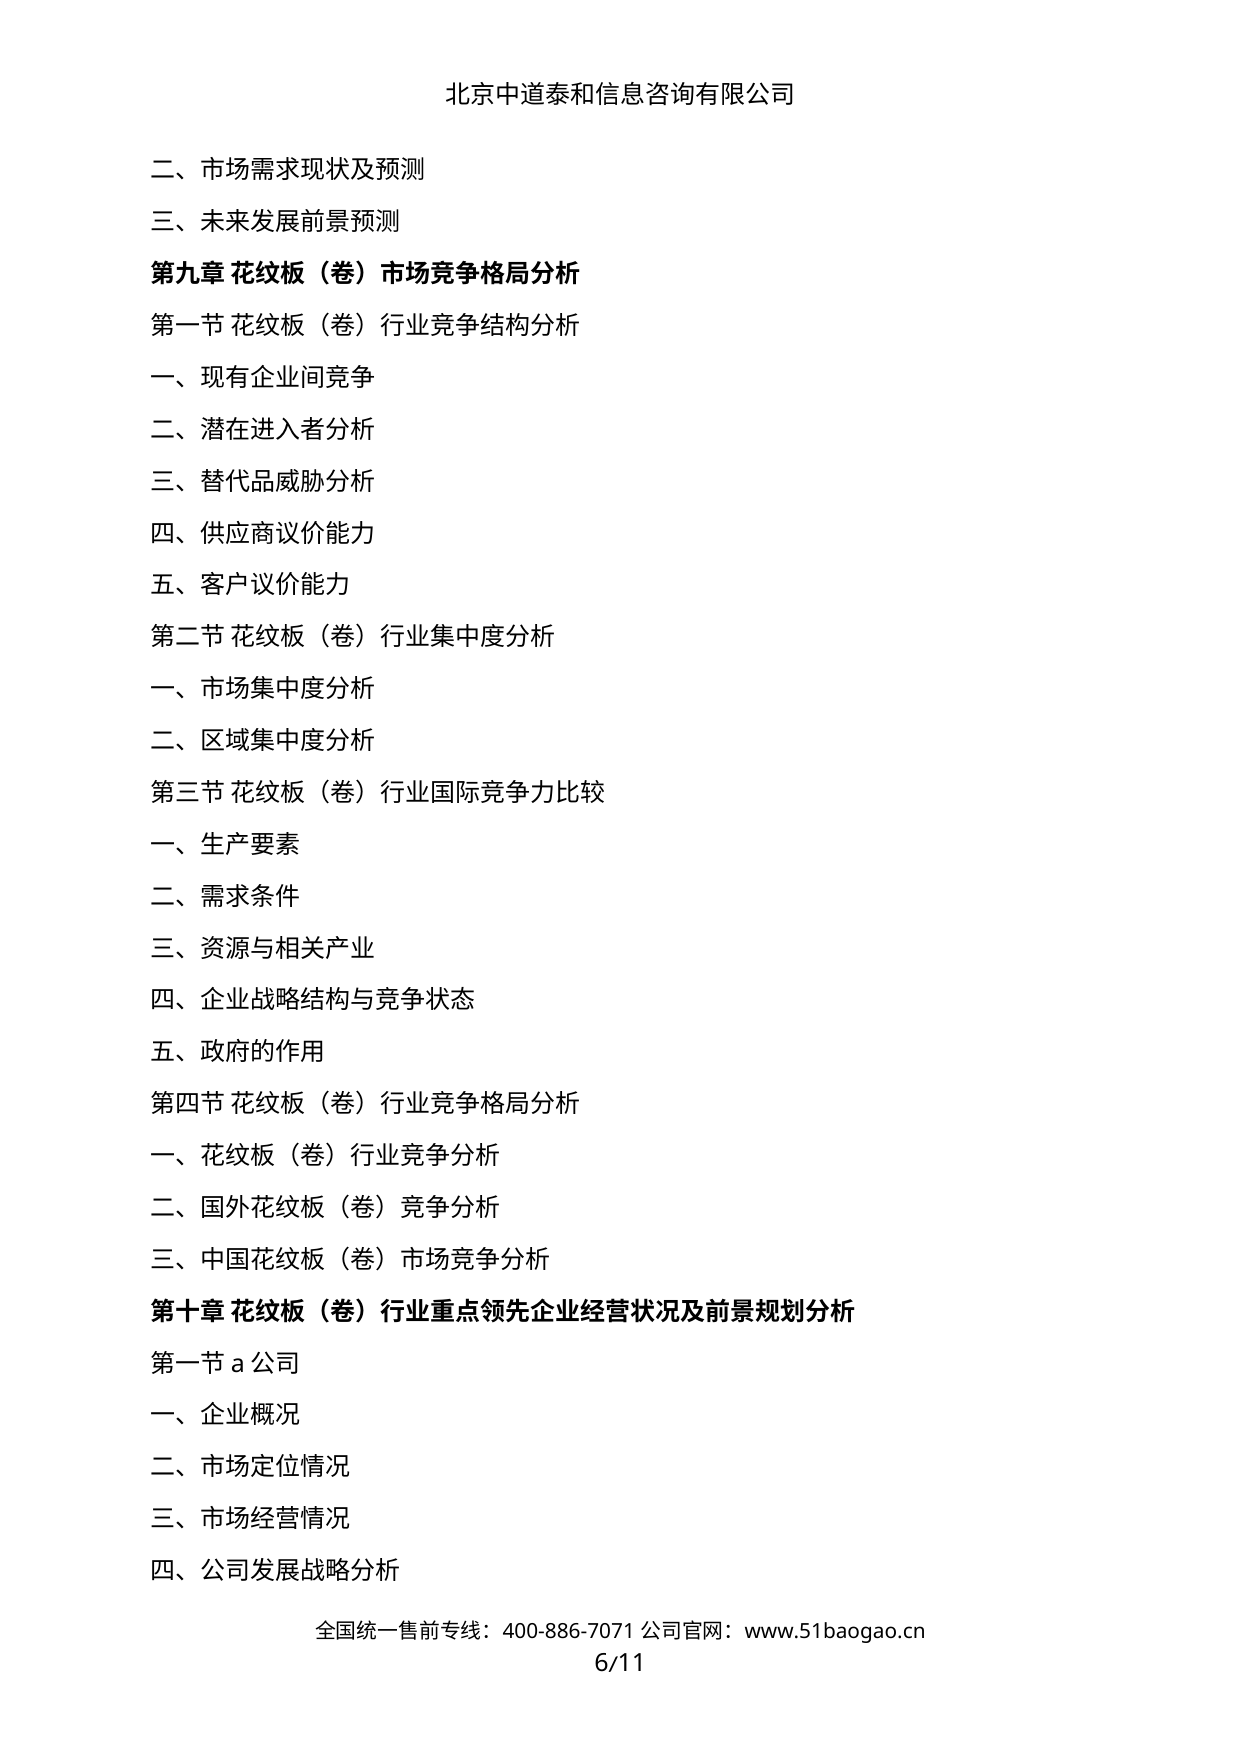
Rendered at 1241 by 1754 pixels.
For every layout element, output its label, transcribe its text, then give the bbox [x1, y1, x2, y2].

text 第二节 花纹板（卷）行业集中度分析 [150, 617, 1090, 653]
text 一、花纹板（卷）行业竞争分析 [150, 1136, 1090, 1172]
text 二、需求条件 [150, 876, 1090, 912]
text 三、未来发展前景预测 [150, 202, 1090, 238]
text 第一节 a公司 [150, 1343, 1090, 1379]
text 第四节 花纹板（卷）行业竞争格局分析 [150, 1084, 1090, 1120]
text 五、客户议价能力 [150, 565, 1090, 601]
text 一、企业概况 [150, 1395, 1090, 1431]
text 四、供应商议价能力 [150, 513, 1090, 549]
text 五、政府的作用 [150, 1032, 1090, 1068]
text 三、市场经营情况 [150, 1499, 1090, 1535]
text 二、区域集中度分析 [150, 721, 1090, 757]
text 二、国外花纹板（卷）竞争分析 [150, 1187, 1090, 1224]
text 一、现有企业间竞争 [150, 357, 1090, 394]
text 二、市场定位情况 [150, 1447, 1090, 1483]
text 第三节 花纹板（卷）行业国际竞争力比较 [150, 772, 1090, 809]
text 三、替代品威胁分析 [150, 461, 1090, 497]
text 第十章 花纹板（卷）行业重点领先企业经营状况及前景规划分析 [150, 1291, 1090, 1327]
text 第一节 花纹板（卷）行业竞争结构分析 [150, 306, 1090, 342]
text 三、资源与相关产业 [150, 928, 1090, 964]
text 二、市场需求现状及预测 [150, 150, 1090, 186]
text 四、企业战略结构与竞争状态 [150, 980, 1090, 1016]
text 三、中国花纹板（卷）市场竞争分析 [150, 1239, 1090, 1276]
text 一、生产要素 [150, 824, 1090, 861]
text 四、公司发展战略分析 [150, 1551, 1090, 1587]
text 第九章 花纹板（卷）市场竞争格局分析 [150, 254, 1090, 290]
text 一、市场集中度分析 [150, 669, 1090, 705]
text 二、潜在进入者分析 [150, 409, 1090, 446]
